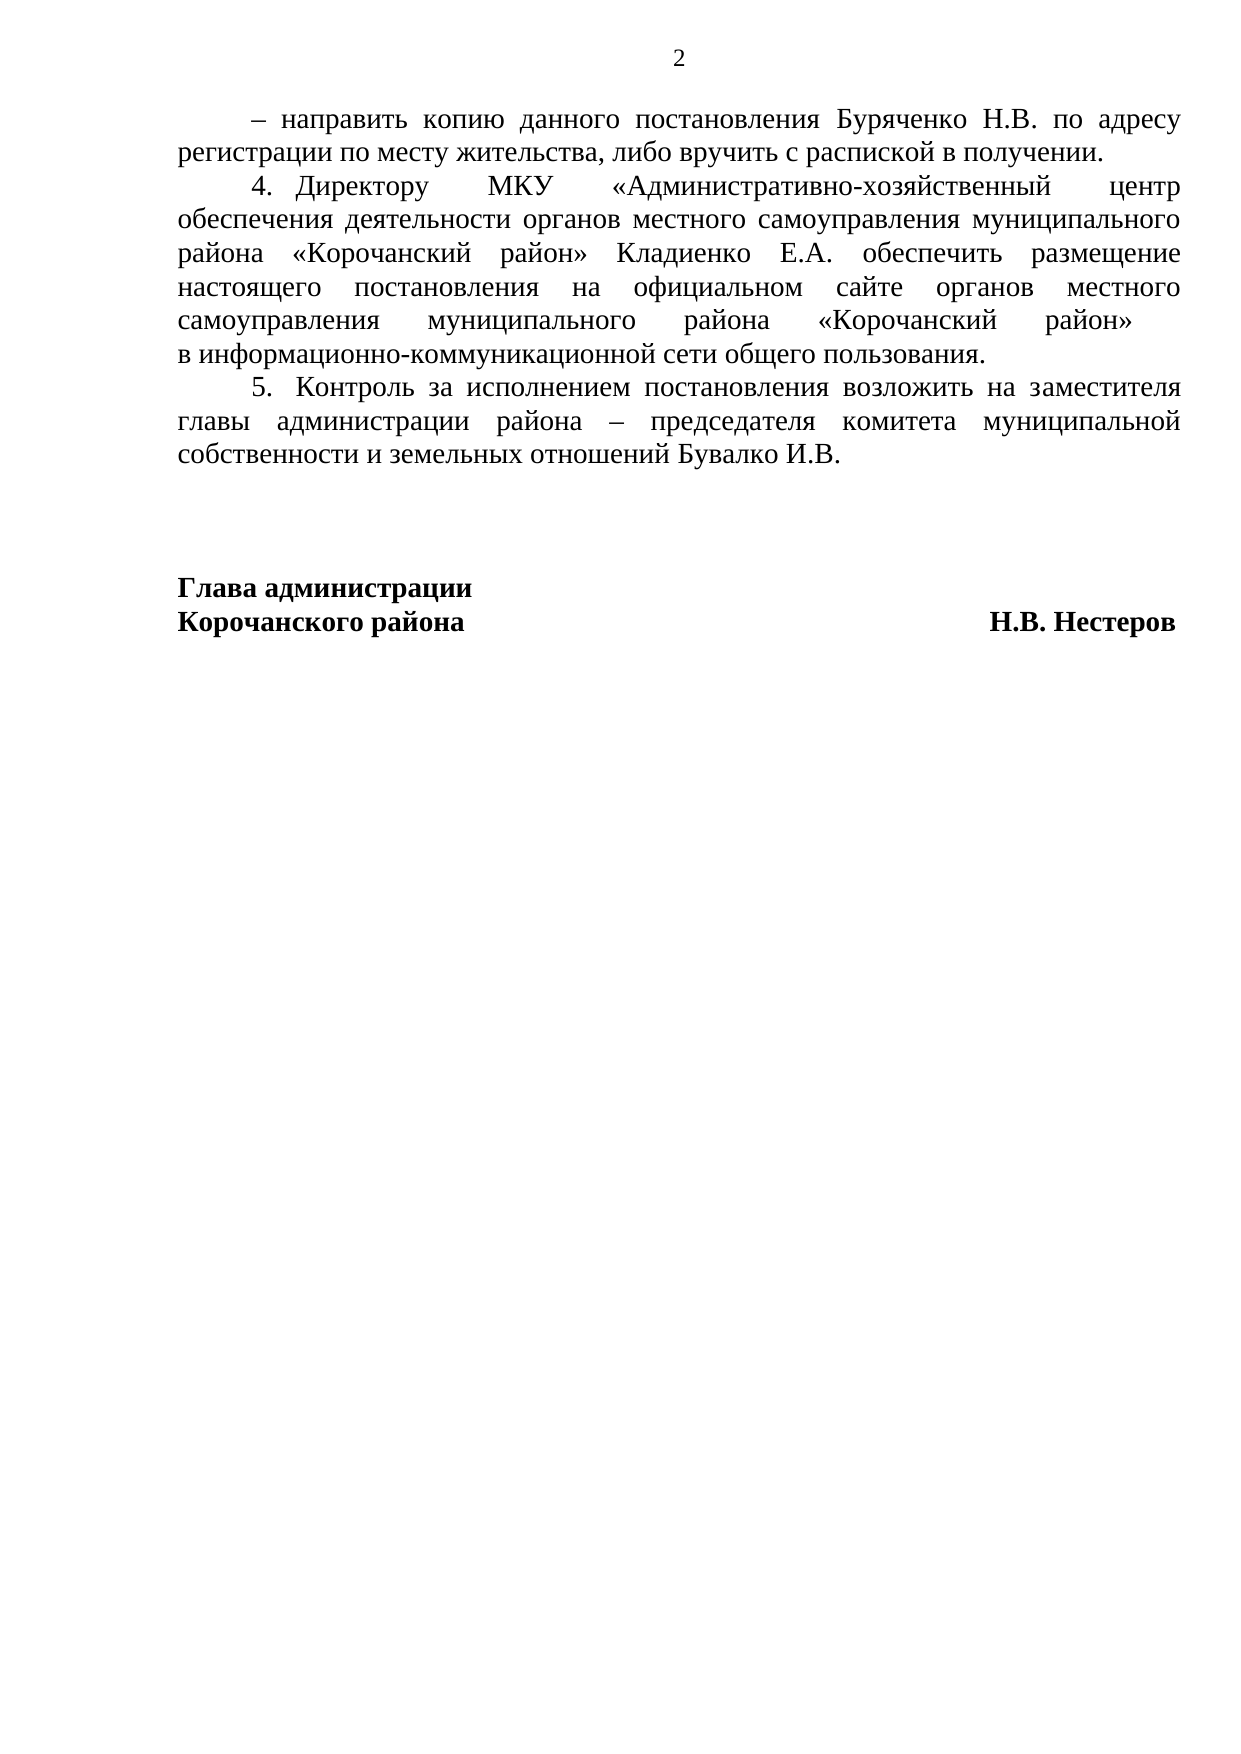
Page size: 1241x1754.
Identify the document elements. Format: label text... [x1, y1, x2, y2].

subtitle Директору МКУ «Административно-хозяйственный центр обеспечения деятельности органов местного самоуправления муниципального района «Корочанский район» Кладиенко Е.А. обеспечить размещение настоящего постановления на официальном сайте органов местного самоуправления муниципального района «Корочанский район» в информационно-коммуникационной сети общего пользования. [177, 168, 1181, 369]
text Глава администрации [177, 571, 1181, 604]
subtitle – направить копию данного постановления Буряченко Н.В. по адресу регистрации по месту жительства, либо вручить с распиской в получении. [177, 101, 1181, 168]
subtitle Контроль за исполнением постановления возложить на заместителя главы администрации района – председателя комитета муниципальной собственности и земельных отношений Бувалко И.В. [177, 369, 1181, 470]
text Корочанского района Н.В. Нестеров [177, 604, 1181, 638]
